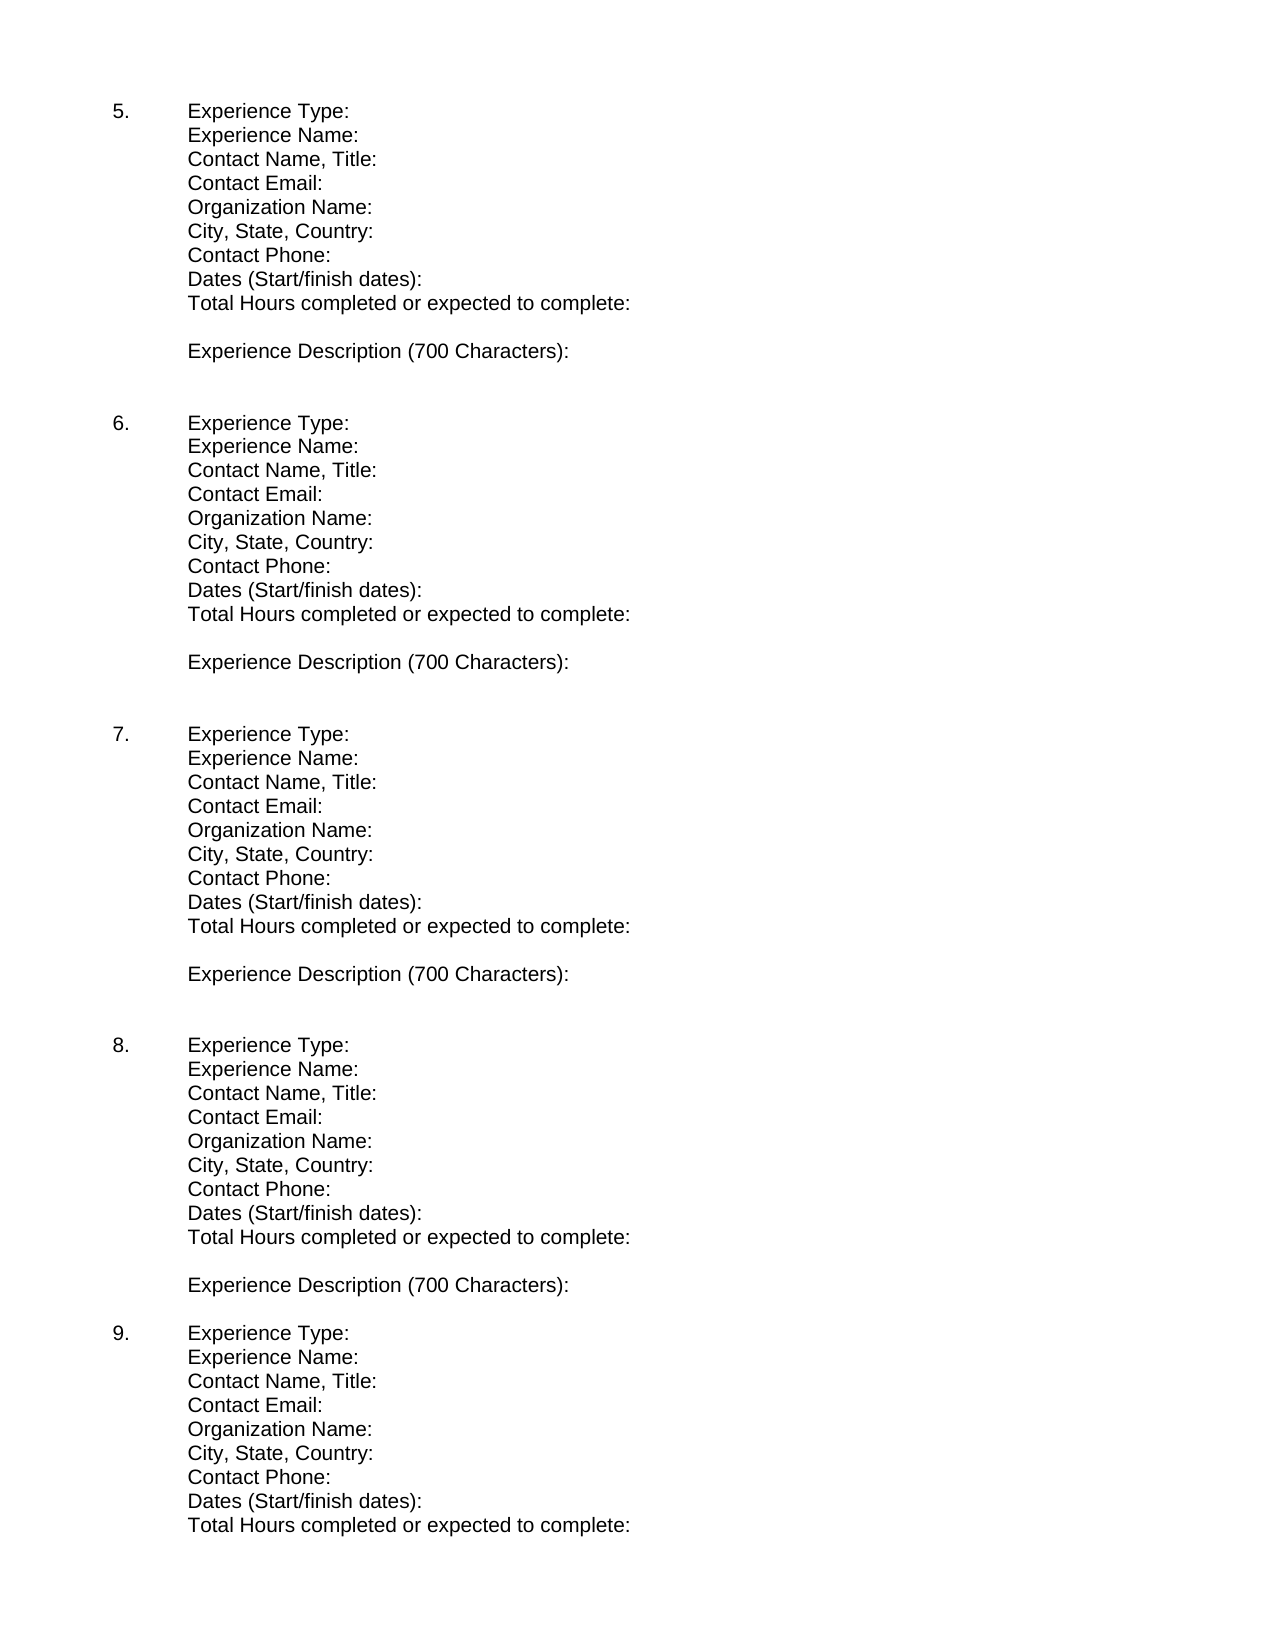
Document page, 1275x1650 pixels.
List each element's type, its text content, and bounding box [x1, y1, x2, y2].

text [187, 1512, 1162, 1536]
list Contact Name, Title: [187, 458, 1162, 482]
list Contact Name, Title: [187, 147, 1162, 171]
list Experience Type: [112, 410, 1162, 434]
list Contact Phone: [187, 1177, 1162, 1201]
text Experience Name: [112, 434, 1162, 458]
list Organization Name: [187, 1129, 1162, 1153]
list Experience Type: [112, 722, 1162, 746]
text Total Hours completed or expected to complete: [187, 913, 1162, 937]
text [187, 291, 1162, 314]
text Experience Description (700 Characters): [187, 961, 1162, 985]
text Dates (Start/finish dates): [187, 1201, 1162, 1225]
list Experience Name: [187, 1345, 1162, 1369]
list Experience Name: [187, 1057, 1162, 1081]
list City, State, Country: [187, 1153, 1162, 1177]
text Dates (Start/finish dates): [187, 578, 1162, 602]
list Contact Email: [187, 794, 1162, 818]
text Dates (Start/finish dates): [187, 267, 1162, 291]
text Experience Name: [112, 123, 1162, 147]
text Dates (Start/finish dates): [187, 889, 1162, 913]
list Contact Email: [187, 1105, 1162, 1129]
list Experience Name: [187, 746, 1162, 770]
list Contact Name, Title: [187, 1081, 1162, 1105]
list Contact Email: [187, 482, 1162, 506]
list Organization Name: [187, 818, 1162, 842]
list Contact Email: [187, 1393, 1162, 1417]
list City, State, Country: [187, 1441, 1162, 1464]
list Contact Name, Title: [187, 770, 1162, 794]
list Organization Name: [187, 1417, 1162, 1441]
list Contact Phone: [187, 243, 1162, 267]
list Organization Name: [187, 195, 1162, 219]
list Contact Name, Title: [187, 1369, 1162, 1393]
text Dates (Start/finish dates): [187, 1488, 1162, 1512]
list City, State, Country: [187, 219, 1162, 243]
list Organization Name: [187, 506, 1162, 530]
text Total Hours completed or expected to complete: [187, 1225, 1162, 1249]
text Experience Description (700 Characters): [187, 338, 1162, 362]
list City, State, Country: [187, 842, 1162, 866]
text Total Hours completed or expected to complete: [187, 602, 1162, 626]
list Contact Phone: [187, 554, 1162, 578]
list Experience Type: [112, 1033, 1162, 1057]
list Experience Type: [112, 99, 1162, 123]
list Contact Phone: [187, 866, 1162, 889]
list Experience Type: [112, 1321, 1162, 1345]
list Contact Email: [187, 171, 1162, 195]
list Contact Phone: [187, 1464, 1162, 1488]
text Experience Description (700 Characters): [187, 1273, 1162, 1297]
list City, State, Country: [187, 530, 1162, 554]
text Experience Description (700 Characters): [187, 650, 1162, 674]
